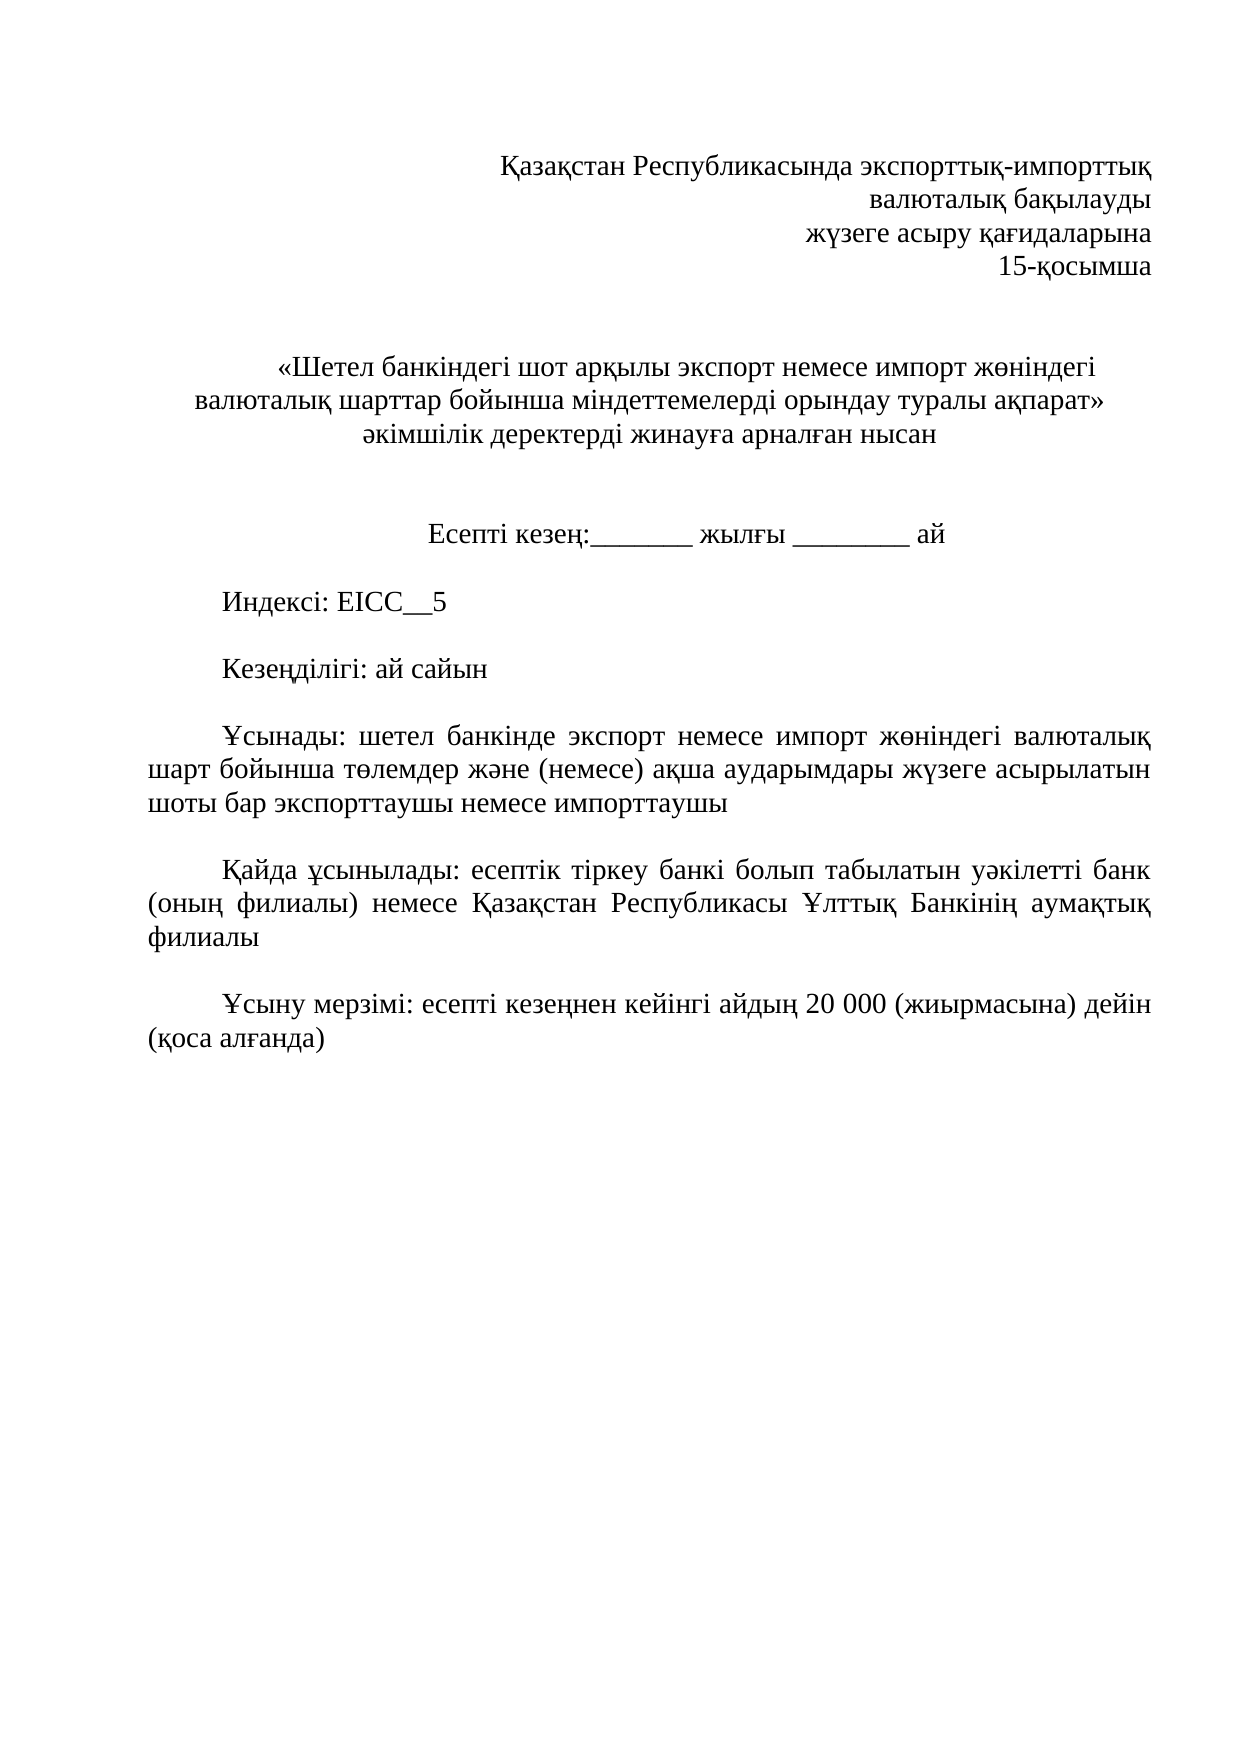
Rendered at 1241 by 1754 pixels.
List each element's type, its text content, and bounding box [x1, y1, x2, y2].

text Есепті кезең:_______ жылғы ________ ай [148, 517, 1152, 550]
text Кезеңділігі: ай сайын [148, 651, 1152, 684]
text Қазақстан Республикасында экспорттық-импорттық [148, 148, 1152, 181]
text «Шетел банкіндегі шот арқылы экспорт немесе импорт жөніндегі валюталық шарттар бойынша міндеттемелерді орындау туралы ақпарат» әкімшілік деректерді жинауға арналған нысан [148, 349, 1152, 449]
text Индексі: ЕІСС__5 [148, 584, 1152, 617]
text 15-қосымша [148, 248, 1152, 282]
text Қайда ұсынылады: есептік тіркеу банкі болып табылатын уәкілетті банк (оның филиалы) немесе Қазақстан Республикасы Ұлттық Банкінің аумақтық филиалы [148, 852, 1152, 953]
text валюталық бақылауды [148, 181, 1152, 215]
text Ұсынады: шетел банкінде экспорт немесе импорт жөніндегі валюталық шарт бойынша төлемдер және (немесе) ақша аударымдары жүзеге асырылатын шоты бар экспорттаушы немесе импорттаушы [148, 718, 1152, 818]
text Ұсыну мерзімі: есепті кезеңнен кейінгі айдың 20 000 (жиырмасына) дейін (қоса алғанда) [148, 986, 1152, 1053]
text жүзеге асыру қағидаларына [148, 215, 1152, 248]
